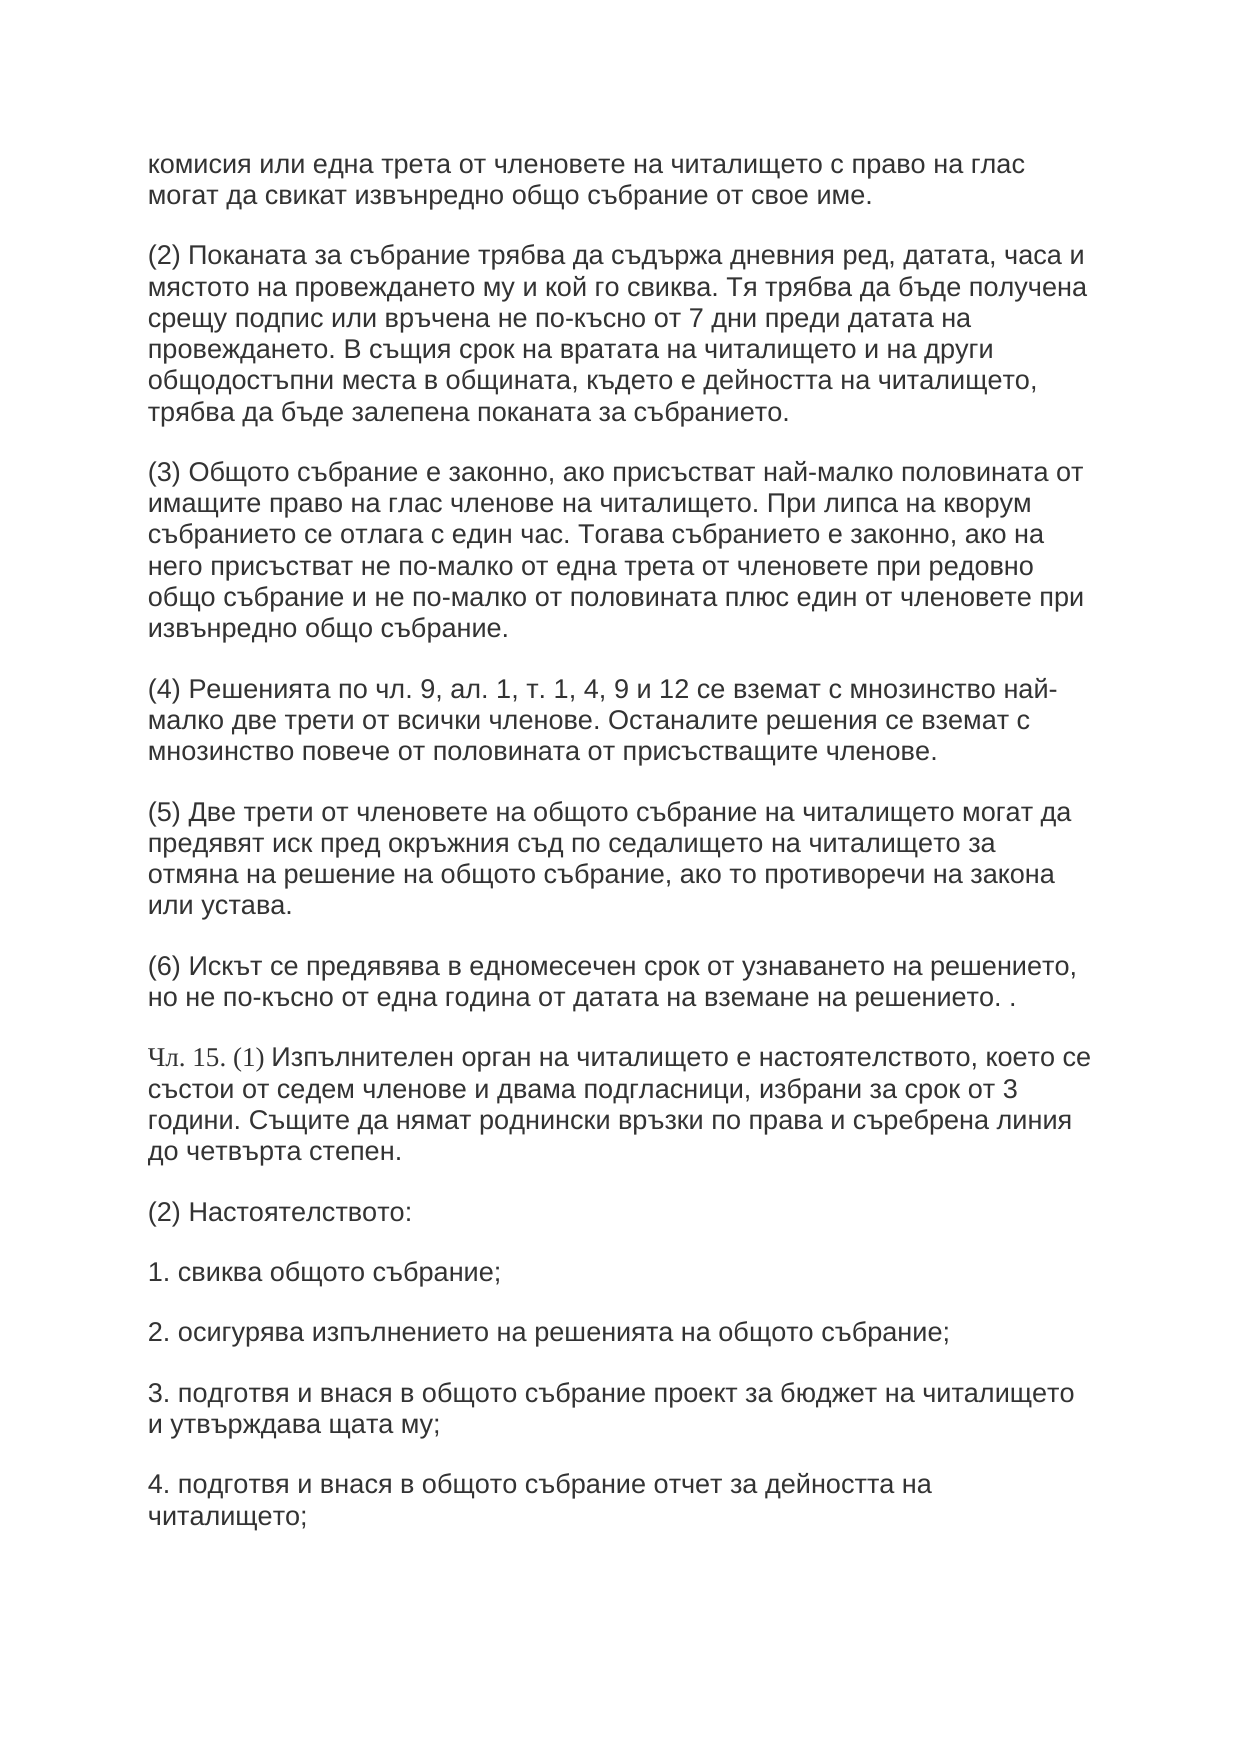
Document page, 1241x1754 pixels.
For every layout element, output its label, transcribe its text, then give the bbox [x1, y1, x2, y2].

text (3) Общото събрание е законно, ако присъстват най-малко половината от имащите право на глас членове на читалището. При липса на кворум събранието се отлага с един час. Тогава събранието е законно, ако на него присъстват не по-малко от една трета от членовете при редовно общо събрание и не по-малко от половината плюс един от членовете при извънредно общо събрание. [148, 456, 1093, 643]
text (5) Две трети от членовете на общото събрание на читалището могат да предявят иск пред окръжния съд по седалището на читалището за отмяна на решение на общото събрание, ако то противоречи на закона или устава. [148, 796, 1093, 921]
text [148, 148, 1093, 210]
text (6) Искът се предявява в едномесечен срок от узнаването на решението, но не по-късно от една година от датата на вземане на решението. . [148, 950, 1093, 1012]
text 2. осигурява изпълнението на решенията на общото събрание; [148, 1316, 1093, 1348]
text (4) Решенията по чл. 9, ал. 1, т. 1, 4, 9 и 12 се вземат с мнозинство най-малко две трети от всички членове. Останалите решения се вземат с мнозинство повече от половината от присъстващите членове. [148, 673, 1093, 766]
text (2) Поканата за събрание трябва да съдържа дневния ред, датата, часа и мястото на провеждането му и кой го свиква. Тя трябва да бъде получена срещу подпис или връчена не по-късно от 7 дни преди датата на провеждането. В същия срок на вратата на читалището и на други общодостъпни места в общината, където е дейността на читалището, трябва да бъде залепена поканата за събранието. [148, 239, 1093, 427]
text 3. подготвя и внася в общото събрание проект за бюджет на читалището и утвърждава щата му; [148, 1377, 1093, 1439]
text 1. свиква общото събрание; [148, 1256, 1093, 1287]
text Чл. 15. (1) Изпълнителен орган на читалището е настоятелството, което се състои от седем членове и двама подгласници, избрани за срок от 3 години. Същите да нямат роднински връзки по права и съребрена линия до четвърта степен. [148, 1041, 1093, 1166]
text 4. подготвя и внася в общото събрание отчет за дейността на читалището; [148, 1468, 1093, 1531]
text (2) Настоятелството: [148, 1196, 1093, 1227]
